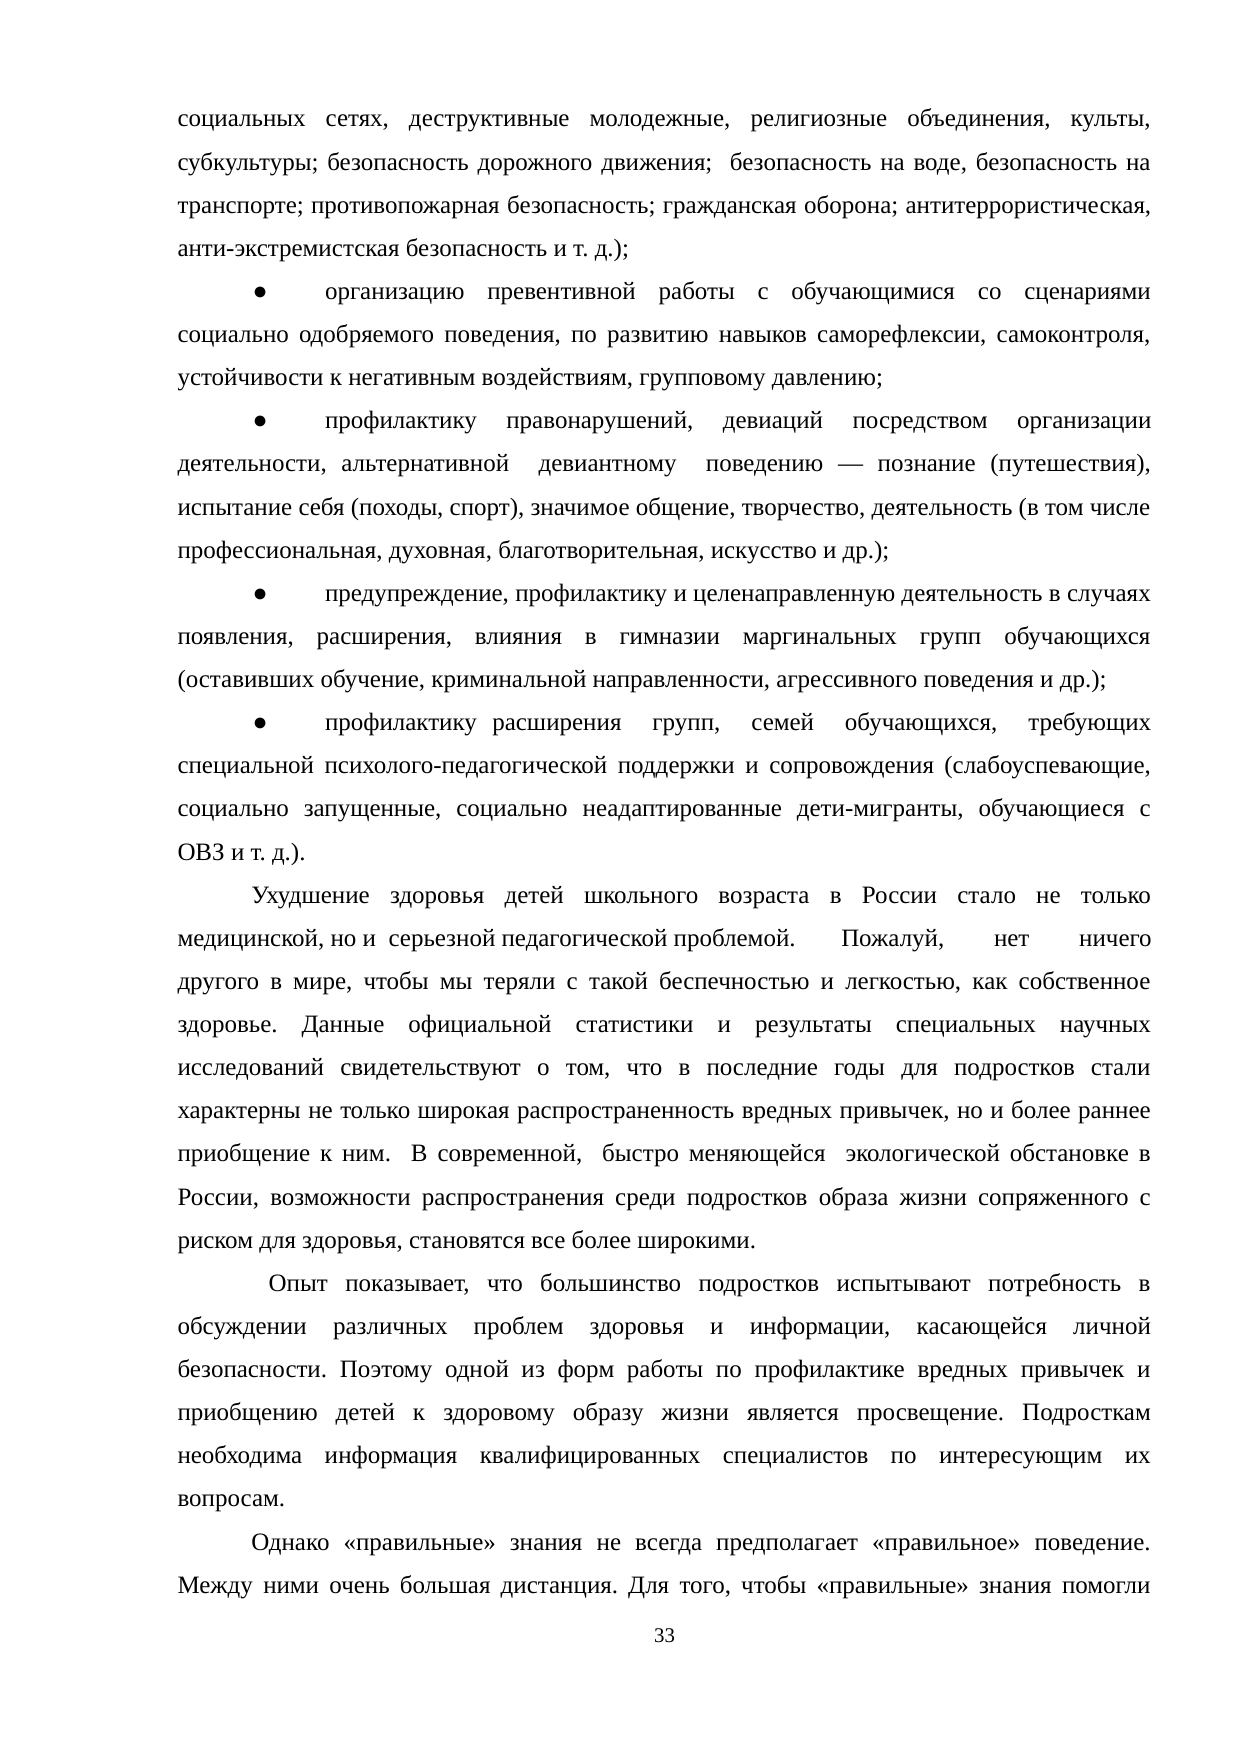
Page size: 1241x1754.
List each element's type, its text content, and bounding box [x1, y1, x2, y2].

text ● профилактику расширения групп, семей обучающихся, требующих специальной психолого-педагогической поддержки и сопровождения (слабоуспевающие, социально запущенные, социально неадаптированные дети-мигранты, обучающиеся с ОВЗ и т. д.). [177, 707, 1152, 865]
text ● профилактику правонарушений, девиаций посредством организации деятельности, альтернативной девиантному поведению — познание (путешествия), испытание себя (походы, спорт), значимое общение, творчество, деятельность (в том числе профессиональная, духовная, благотворительная, искусство и др.); [177, 405, 1152, 563]
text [177, 103, 1152, 262]
text Опыт показывает, что большинство подростков испытывают потребность в обсуждении различных проблем здоровья и информации, касающейся личной безопасности. Поэтому одной из форм работы по профилактике вредных привычек и приобщению детей к здоровому образу жизни является просвещение. Подросткам необходима информация квалифицированных специалистов по интересующим их вопросам. [177, 1268, 1152, 1512]
text ● организацию превентивной работы с обучающимися со сценариями социально одобряемого поведения, по развитию навыков саморефлексии, самоконтроля, устойчивости к негативным воздействиям, групповому давлению; [177, 276, 1152, 391]
text Ухудшение здоровья детей школьного возраста в России стало не только медицинской, но и серьезной педагогической проблемой. Пожалуй, нет ничего другого в мире, чтобы мы теряли с такой беспечностью и легкостью, как собственное здоровье. Данные официальной статистики и результаты специальных научных исследований свидетельствуют о том, что в последние годы для подростков стали характерны не только широкая распространенность вредных привычек, но и более раннее приобщение к ним. В современной, быстро меняющейся экологической обстановке в России, возможности распространения среди подростков образа жизни сопряженного с риском для здоровья, становятся все более широкими. [177, 880, 1152, 1253]
text ● предупреждение, профилактику и целенаправленную деятельность в случаях появления, расширения, влияния в гимназии маргинальных групп обучающихся (оставивших обучение, криминальной направленности, агрессивного поведения и др.); [177, 578, 1152, 693]
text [177, 1527, 1152, 1598]
